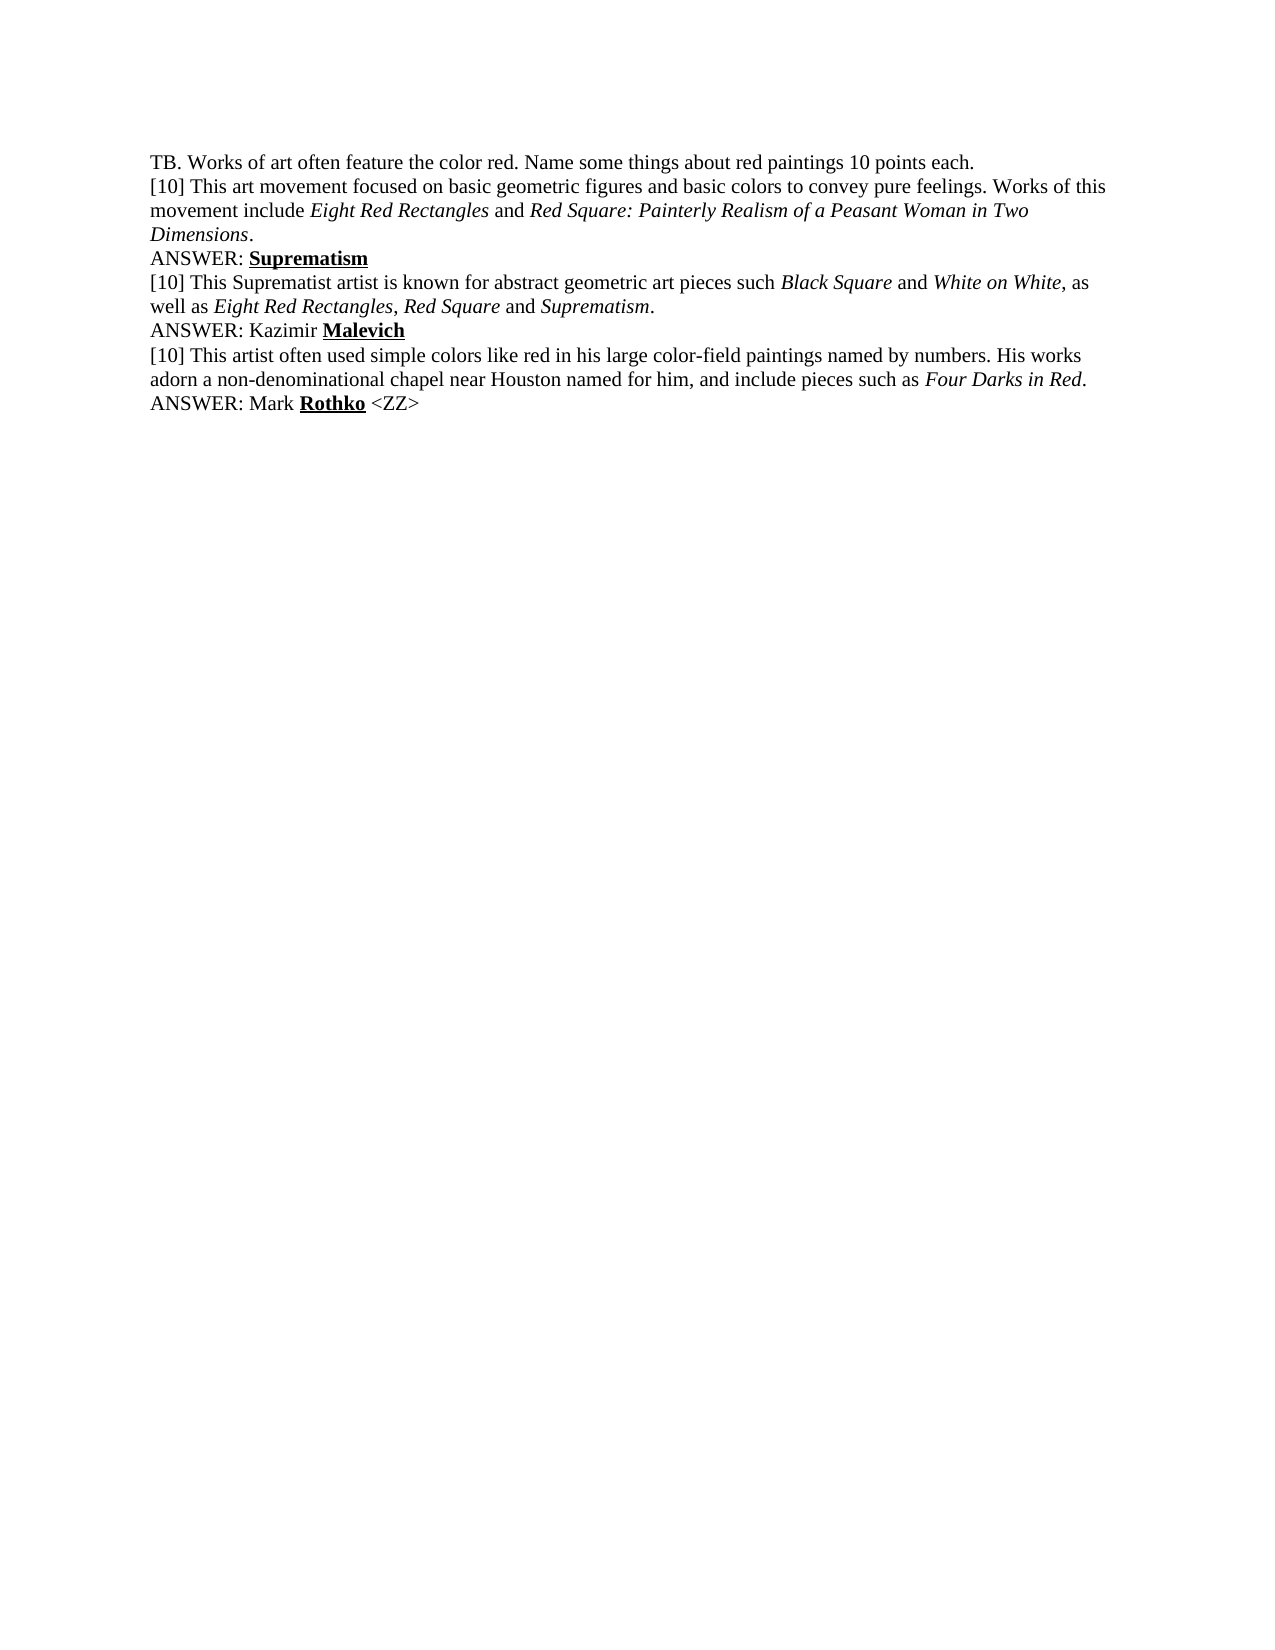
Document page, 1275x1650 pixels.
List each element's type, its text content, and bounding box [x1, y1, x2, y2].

text [10] This artist often used simple colors like red in his large color-field paintings named by numbers. His works adorn a non-denominational chapel near Houston named for him, and include pieces such as Four Darks in Red. [150, 342, 1125, 391]
text ANSWER: Suprematism [150, 246, 1125, 270]
text [10] This Suprematist artist is known for abstract geometric art pieces such Black Square and White on White, as well as Eight Red Rectangles, Red Square and Suprematism. [150, 270, 1125, 318]
text ANSWER: Kazimir Malevich [150, 318, 1125, 342]
text TB. Works of art often feature the color red. Name some things about red paintings 10 points each. [150, 150, 1125, 174]
text ANSWER: Mark Rothko <ZZ> [150, 391, 1125, 415]
text [10] This art movement focused on basic geometric figures and basic colors to convey pure feelings. Works of this movement include Eight Red Rectangles and Red Square: Painterly Realism of a Peasant Woman in Two Dimensions. [150, 174, 1125, 246]
